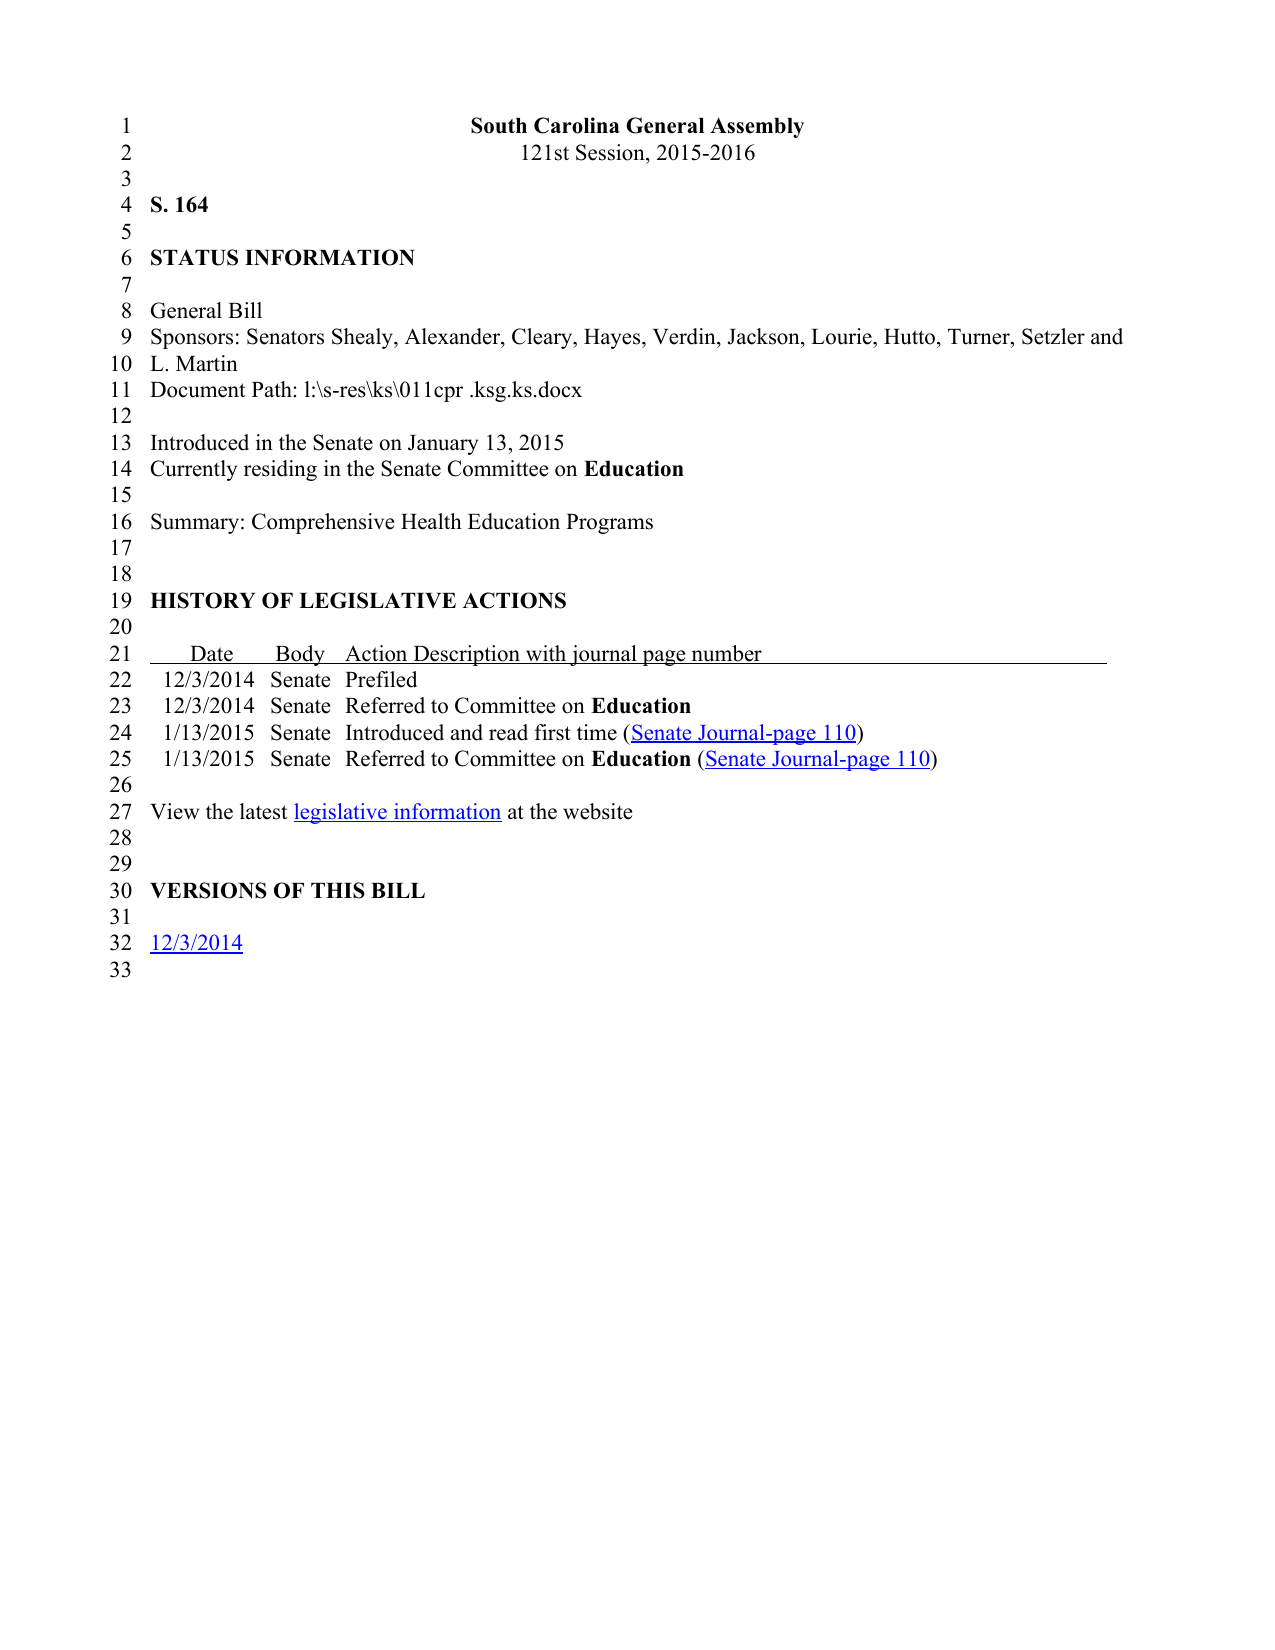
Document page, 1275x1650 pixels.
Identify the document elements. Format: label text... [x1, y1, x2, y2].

text 12/3/2014 [150, 929, 1125, 956]
text Summary: Comprehensive Health Education Programs [150, 508, 1125, 534]
text General Bill [150, 297, 1125, 323]
text VERSIONS OF THIS BILL [150, 877, 1125, 903]
text 1/13/2015 Senate Introduced and read first time (Senate Journal-page 110) [150, 719, 1125, 745]
text Document Path: l:\s-res\ks\011cpr .ksg.ks.docx [150, 376, 1125, 402]
text Date Body Action Description with journal page number [150, 639, 1125, 666]
text View the latest legislative information at the website [150, 798, 1125, 824]
text South Carolina General Assembly [150, 112, 1125, 139]
text HISTORY OF LEGISLATIVE ACTIONS [150, 587, 1125, 613]
text Introduced in the Senate on January 13, 2015 [150, 429, 1125, 455]
text S. 164 [150, 192, 1125, 218]
text 12/3/2014 Senate Referred to Committee on Education [150, 692, 1125, 719]
text 121st Session, 2015-2016 [150, 139, 1125, 165]
text Currently residing in the Senate Committee on Education [150, 455, 1125, 481]
text 1/13/2015 Senate Referred to Committee on Education (Senate Journal-page 110) [150, 745, 1125, 771]
text Sponsors: Senators Shealy, Alexander, Cleary, Hayes, Verdin, Jackson, Lourie, Hutto, Turner, Setzler and L. Martin [150, 323, 1125, 376]
text STATUS INFORMATION [150, 244, 1125, 271]
text 12/3/2014 Senate Prefiled [150, 666, 1125, 692]
